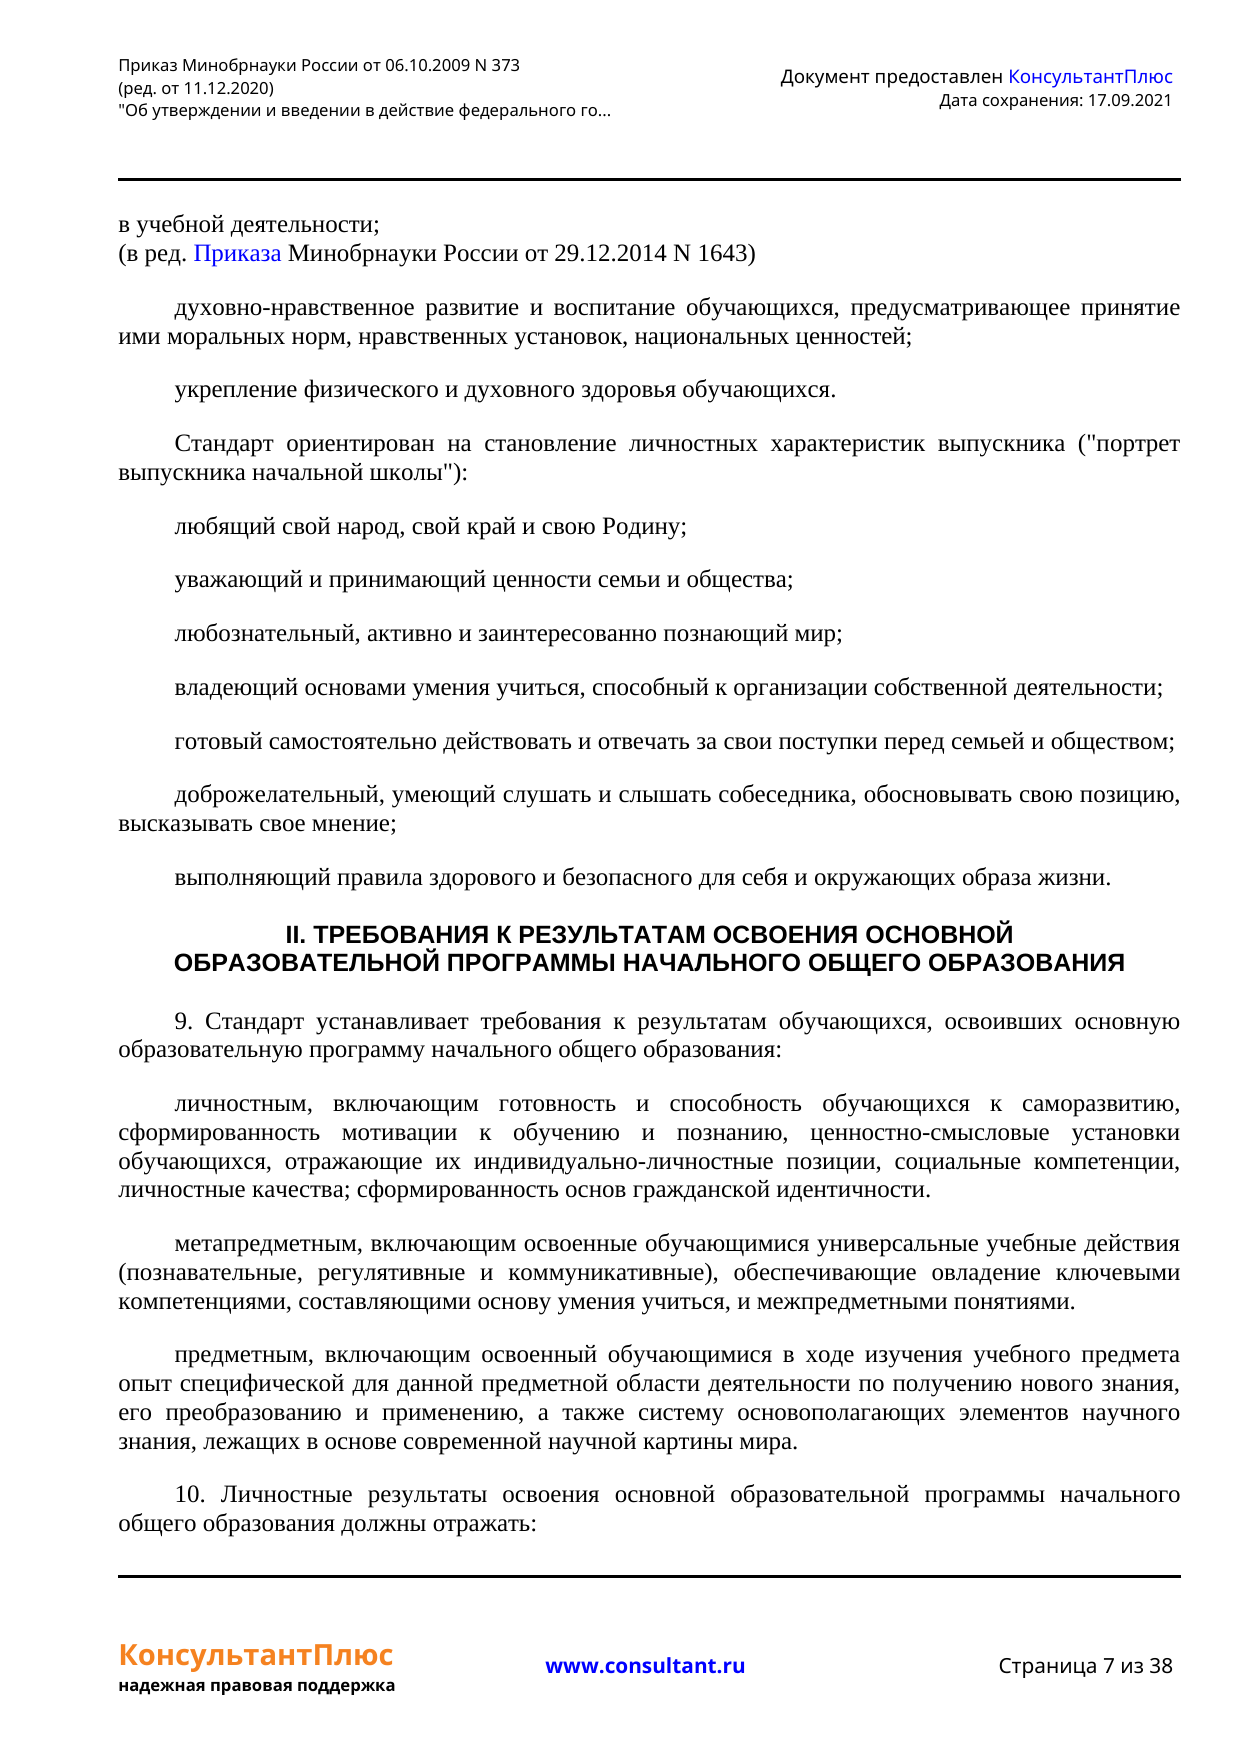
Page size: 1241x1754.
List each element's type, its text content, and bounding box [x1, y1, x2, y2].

text любящий свой народ, свой край и свою Родину; [118, 511, 1181, 539]
text доброжелательный, умеющий слушать и слышать собеседника, обосновывать свою позицию, высказывать свое мнение; [118, 779, 1181, 837]
text выполняющий правила здорового и безопасного для себя и окружающих образа жизни. [118, 862, 1181, 891]
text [118, 209, 1181, 238]
text 9. Стандарт устанавливает требования к результатам обучающихся, освоивших основную образовательную программу начального общего образования: [118, 1006, 1181, 1063]
text укрепление физического и духовного здоровья обучающихся. [118, 374, 1181, 403]
text любознательный, активно и заинтересованно познающий мир; [118, 618, 1181, 647]
text готовый самостоятельно действовать и отвечать за свои поступки перед семьей и обществом; [118, 726, 1181, 754]
text метапредметным, включающим освоенные обучающимися универсальные учебные действия (познавательные, регулятивные и коммуникативные), обеспечивающие овладение ключевыми компетенциями, составляющими основу умения учиться, и межпредметными понятиями. [118, 1228, 1181, 1314]
text личностным, включающим готовность и способность обучающихся к саморазвитию, сформированность мотивации к обучению и познанию, ценностно-смысловые установки обучающихся, отражающие их индивидуально-личностные позиции, социальные компетенции, личностные качества; сформированность основ гражданской идентичности. [118, 1088, 1181, 1203]
text владеющий основами умения учиться, способный к организации собственной деятельности; [118, 672, 1181, 701]
text 10. Личностные результаты освоения основной образовательной программы начального общего образования должны отражать: [118, 1479, 1181, 1537]
text уважающий и принимающий ценности семьи и общества; [118, 564, 1181, 593]
text Стандарт ориентирован на становление личностных характеристик выпускника ("портрет выпускника начальной школы"): [118, 428, 1181, 486]
text предметным, включающим освоенный обучающимися в ходе изучения учебного предмета опыт специфической для данной предметной области деятельности по получению нового знания, его преобразованию и применению, а также систему основополагающих элементов научного знания, лежащих в основе современной научной картины мира. [118, 1339, 1181, 1454]
text (в ред. Приказа Минобрнауки России от 29.12.2014 N 1643) [118, 238, 1181, 267]
text духовно-нравственное развитие и воспитание обучающихся, предусматривающее принятие ими моральных норм, нравственных установок, национальных ценностей; [118, 292, 1181, 349]
title ОБРАЗОВАТЕЛЬНОЙ ПРОГРАММЫ НАЧАЛЬНОГО ОБЩЕГО ОБРАЗОВАНИЯ [118, 948, 1181, 977]
title II. ТРЕБОВАНИЯ К РЕЗУЛЬТАТАМ ОСВОЕНИЯ ОСНОВНОЙ [118, 919, 1181, 948]
